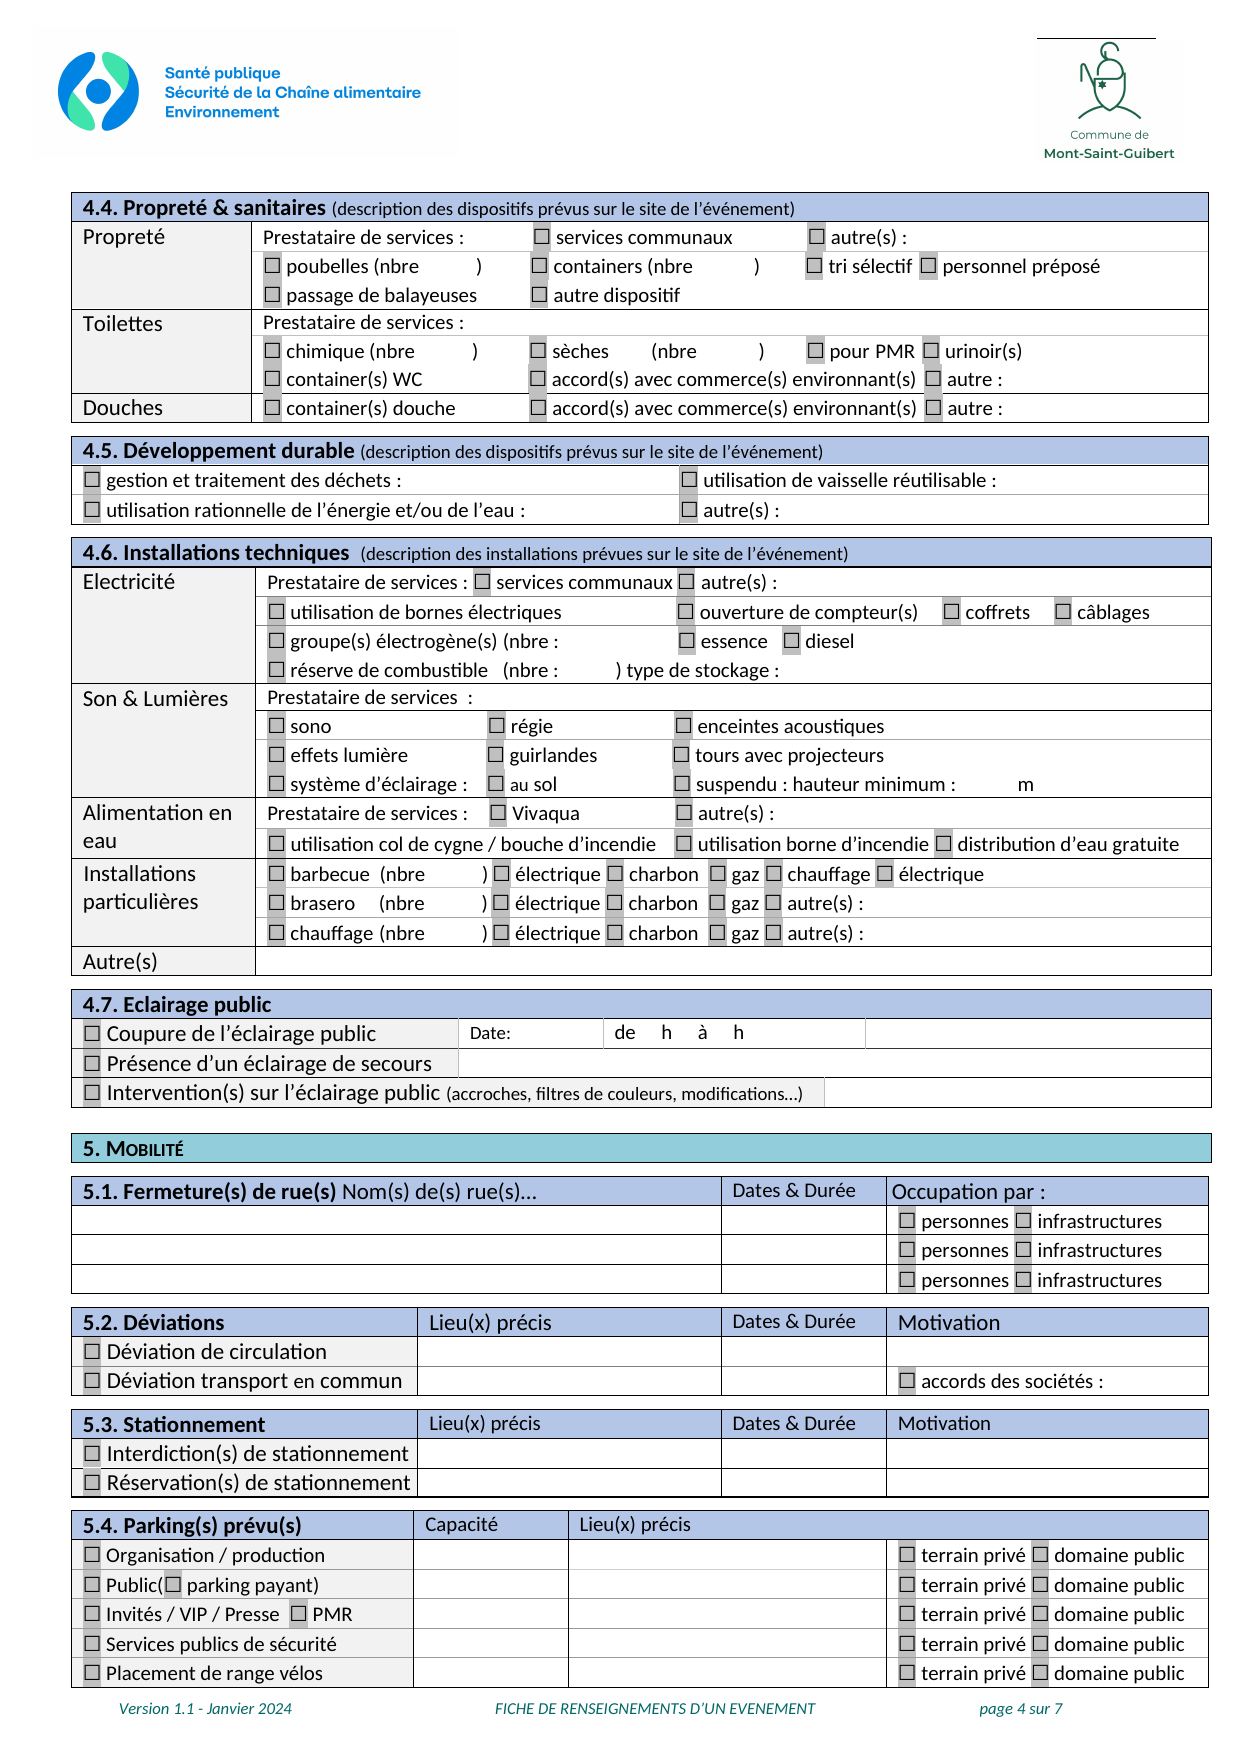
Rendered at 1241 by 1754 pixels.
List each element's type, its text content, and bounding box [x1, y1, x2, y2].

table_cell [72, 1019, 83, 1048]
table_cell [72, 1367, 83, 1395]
table_cell Prestataire de services : services communaux autre(s) : [252, 222, 533, 251]
table_header 5.2. Déviations [72, 1308, 417, 1336]
table_header Occupation par : [887, 1177, 1208, 1205]
table_cell Date: [459, 1019, 603, 1048]
table_cell [72, 1265, 721, 1293]
table_cell personnes infrastructures [916, 1235, 1014, 1264]
table_cell terrain privé domaine public [1049, 1658, 1208, 1687]
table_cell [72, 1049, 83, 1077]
table_cell [887, 1439, 1208, 1467]
table_cell utilisation de bornes électriques ouverture de compteur(s) coffrets câblages [286, 597, 676, 625]
table_cell utilisation col de cygne / bouche d’incendie utilisation borne d’incendie distribution d’eau gratuite [286, 829, 674, 858]
table_header Motivation [887, 1410, 1208, 1438]
table_cell personnes infrastructures [1032, 1206, 1208, 1234]
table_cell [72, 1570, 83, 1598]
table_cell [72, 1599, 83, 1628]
table_cell Interdiction(s) de stationnement [101, 1439, 417, 1467]
table_cell [414, 1540, 568, 1569]
table_header 4.7. Eclairage public [72, 990, 1211, 1018]
table_cell brasero (nbre ) électrique charbon gaz autre(s) : [286, 888, 491, 917]
table_cell Installations particulières [72, 859, 255, 946]
table_cell Prestataire de services : [256, 684, 1211, 710]
table_header Dates & Durée [722, 1308, 886, 1336]
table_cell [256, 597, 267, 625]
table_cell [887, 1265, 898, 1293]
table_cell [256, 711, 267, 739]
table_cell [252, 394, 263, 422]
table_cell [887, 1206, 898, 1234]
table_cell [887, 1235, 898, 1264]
table_cell [256, 947, 1211, 975]
table_cell [722, 1367, 886, 1395]
table_cell Prestataire de services : services communaux autre(s) : [256, 568, 473, 596]
table_cell Public( parking payant) [182, 1570, 413, 1598]
table_cell [414, 1629, 568, 1657]
table_cell terrain privé domaine public [1049, 1570, 1208, 1598]
table_cell Services publics de sécurité [101, 1629, 413, 1657]
table_cell Alimentation en eau [72, 798, 255, 858]
table_header Lieu(x) précis [569, 1511, 1208, 1539]
table_cell [825, 1078, 1211, 1107]
table_cell gestion et traitement des déchets : [101, 466, 679, 494]
table_header 5.3. Stationnement [72, 1410, 417, 1438]
table_cell terrain privé domaine public [916, 1658, 1031, 1687]
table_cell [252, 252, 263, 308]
table_cell chauffage (nbre ) électrique charbon gaz autre(s) : [286, 918, 492, 946]
table_cell sono régie enceintes acoustiques [693, 711, 1211, 739]
table_cell Douches [72, 394, 251, 422]
table_cell Autre(s) [72, 947, 255, 975]
table_cell container(s) douche accord(s) avec commerce(s) environnant(s) autre : [547, 394, 924, 422]
table_cell Placement de range vélos [101, 1658, 413, 1687]
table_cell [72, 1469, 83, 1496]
table_cell Intervention(s) sur l’éclairage public (accroches, filtres de couleurs, modifications…) [101, 1078, 824, 1107]
table_cell effets lumière guirlandes tours avec projecteurs système d’éclairage : au sol suspendu : hauteur minimum : m [286, 740, 486, 797]
table_header 4.6. Installations techniques (description des installations prévues sur le site de l’événement) [72, 538, 1211, 566]
table_header Capacité [414, 1511, 568, 1539]
table_cell [887, 1469, 1208, 1496]
table_cell container(s) douche accord(s) avec commerce(s) environnant(s) autre : [282, 394, 529, 422]
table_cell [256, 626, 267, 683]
table_cell Déviation transport en commun [101, 1367, 417, 1395]
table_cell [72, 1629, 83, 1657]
table_cell groupe(s) électrogène(s) (nbre : essence diesel réserve de combustible (nbre : ) type de stockage : [286, 626, 1211, 683]
table_header Lieu(x) précis [418, 1410, 721, 1438]
table_cell Prestataire de services : [252, 310, 1208, 335]
table_cell personnes infrastructures [1032, 1235, 1208, 1264]
table_header 5.4. Parking(s) prévu(s) [72, 1511, 413, 1539]
table_cell [722, 1206, 886, 1234]
table_header 4.4. Propreté & sanitaires (description des dispositifs prévus sur le site de l’événement) [72, 193, 1208, 221]
table_cell Prestataire de services : services communaux autre(s) : [491, 568, 677, 596]
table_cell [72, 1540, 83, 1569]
table_cell Prestataire de services : services communaux autre(s) : [551, 222, 807, 251]
table_cell [418, 1439, 721, 1467]
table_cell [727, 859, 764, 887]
table_cell Prestataire de services : services communaux autre(s) : [826, 222, 1208, 251]
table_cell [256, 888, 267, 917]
table_cell Propreté [72, 222, 251, 308]
table_cell utilisation de vaisselle réutilisable : [698, 466, 1208, 494]
table_cell barbecue (nbre ) électrique charbon gaz chauffage électrique [894, 859, 1211, 887]
table_cell Invités / VIP / Presse PMR [101, 1599, 289, 1628]
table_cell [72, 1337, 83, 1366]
table_cell terrain privé domaine public [1049, 1629, 1208, 1657]
table_cell [722, 1439, 886, 1467]
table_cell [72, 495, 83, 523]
table_cell [569, 1570, 886, 1598]
table_cell accords des sociétés : [916, 1367, 1208, 1395]
table_cell utilisation col de cygne / bouche d’incendie utilisation borne d’incendie distribution d’eau gratuite [693, 829, 934, 858]
table_cell terrain privé domaine public [916, 1570, 1031, 1598]
table_cell [418, 1367, 721, 1395]
table_cell barbecue (nbre ) électrique charbon gaz chauffage électrique [286, 859, 492, 887]
table_cell utilisation rationnelle de l’énergie et/ou de l’eau : [101, 495, 679, 523]
table_cell [418, 1337, 721, 1366]
table_cell [722, 1235, 886, 1264]
table_cell terrain privé domaine public [1049, 1599, 1208, 1628]
table_cell terrain privé domaine public [916, 1599, 1031, 1628]
table_cell [569, 1629, 886, 1657]
table_header 5. Mobilité [72, 1134, 1211, 1162]
table_cell [569, 1599, 886, 1628]
table_cell personnes infrastructures [916, 1265, 1014, 1293]
table_cell [722, 1337, 886, 1366]
table_header Dates & Durée [722, 1177, 886, 1205]
table_cell [459, 1049, 1211, 1077]
table_cell Déviation de circulation [101, 1337, 417, 1366]
table_cell [414, 1570, 568, 1598]
table_cell sono régie enceintes acoustiques [506, 711, 674, 739]
table_cell terrain privé domaine public [1049, 1540, 1208, 1569]
table_cell Organisation / production [101, 1540, 413, 1569]
table_cell chauffage (nbre ) électrique charbon gaz autre(s) : [783, 918, 1211, 946]
table_cell chimique (nbre ) sèches (nbre ) pour PMR urinoir(s) container(s) WC accord(s) avec commerce(s) environnant(s) autre : [282, 336, 529, 393]
table_header Dates & Durée [722, 1410, 886, 1438]
table_cell Invités / VIP / Presse PMR [308, 1599, 413, 1628]
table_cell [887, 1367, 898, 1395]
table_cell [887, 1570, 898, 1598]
table_cell Public( parking payant) [101, 1570, 164, 1598]
table_cell [72, 1206, 721, 1234]
table_cell [569, 1658, 886, 1687]
table_cell Prestataire de services : services communaux autre(s) : [695, 568, 1211, 596]
table_cell personnes infrastructures [1032, 1265, 1208, 1293]
table_cell [414, 1599, 568, 1628]
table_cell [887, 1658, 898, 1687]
table_cell sono régie enceintes acoustiques [286, 711, 487, 739]
table_cell chimique (nbre ) sèches (nbre ) pour PMR urinoir(s) container(s) WC accord(s) avec commerce(s) environnant(s) autre : [547, 336, 924, 393]
table_cell Coupure de l’éclairage public [101, 1019, 458, 1048]
table_header 4.5. Développement durable (description des dispositifs prévus sur le site de l’événement) [72, 437, 1208, 464]
table_cell [722, 1469, 886, 1496]
table_cell utilisation col de cygne / bouche d’incendie utilisation borne d’incendie distribution d’eau gratuite [953, 829, 1211, 858]
table_cell Présence d’un éclairage de secours [101, 1049, 458, 1077]
table_cell [866, 1019, 1211, 1048]
table_cell effets lumière guirlandes tours avec projecteurs système d’éclairage : au sol suspendu : hauteur minimum : m [504, 740, 673, 797]
table_cell [569, 1540, 886, 1569]
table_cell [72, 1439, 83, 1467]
table_cell [418, 1469, 721, 1496]
table_cell [414, 1658, 568, 1687]
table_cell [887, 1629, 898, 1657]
picture [1036, 39, 1186, 164]
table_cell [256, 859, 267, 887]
table_cell personnes infrastructures [916, 1206, 1014, 1234]
table_cell Réservation(s) de stationnement [101, 1469, 417, 1496]
table_cell autre(s) : [698, 495, 1208, 523]
table_cell Toilettes [72, 310, 251, 393]
table_cell poubelles (nbre ) containers (nbre ) tri sélectif personnel préposé passage de balayeuses autre dispositif [282, 252, 530, 308]
table_cell container(s) douche accord(s) avec commerce(s) environnant(s) autre : [943, 394, 1208, 422]
table_cell Son & Lumières [72, 684, 255, 797]
table_cell de h à h [604, 1019, 865, 1048]
table_cell effets lumière guirlandes tours avec projecteurs système d’éclairage : au sol suspendu : hauteur minimum : m [690, 740, 1211, 797]
table_header Motivation [887, 1308, 1208, 1336]
table_cell chimique (nbre ) sèches (nbre ) pour PMR urinoir(s) container(s) WC accord(s) avec commerce(s) environnant(s) autre : [940, 336, 1208, 393]
table_header Lieu(x) précis [418, 1308, 721, 1336]
table_cell [722, 1265, 886, 1293]
table_cell [72, 1235, 721, 1264]
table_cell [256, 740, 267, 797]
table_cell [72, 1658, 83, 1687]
table_cell [887, 1337, 1208, 1366]
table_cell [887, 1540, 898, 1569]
table_cell brasero (nbre ) électrique charbon gaz autre(s) : [782, 888, 1211, 917]
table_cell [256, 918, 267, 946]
picture [32, 26, 460, 158]
table_cell terrain privé domaine public [916, 1540, 1031, 1569]
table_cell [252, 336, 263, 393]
table_header 5.1. Fermeture(s) de rue(s) Nom(s) de(s) rue(s)… [72, 1177, 721, 1205]
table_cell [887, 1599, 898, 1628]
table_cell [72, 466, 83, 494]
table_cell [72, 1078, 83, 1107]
table_cell utilisation de bornes électriques ouverture de compteur(s) coffrets câblages [695, 597, 942, 625]
table_cell Electricité [72, 568, 255, 683]
table_cell poubelles (nbre ) containers (nbre ) tri sélectif personnel préposé passage de balayeuses autre dispositif [548, 252, 1208, 308]
table_cell terrain privé domaine public [916, 1629, 1031, 1657]
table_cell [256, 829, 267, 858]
table_cell Prestataire de services : Vivaqua autre(s) : [256, 798, 1211, 828]
